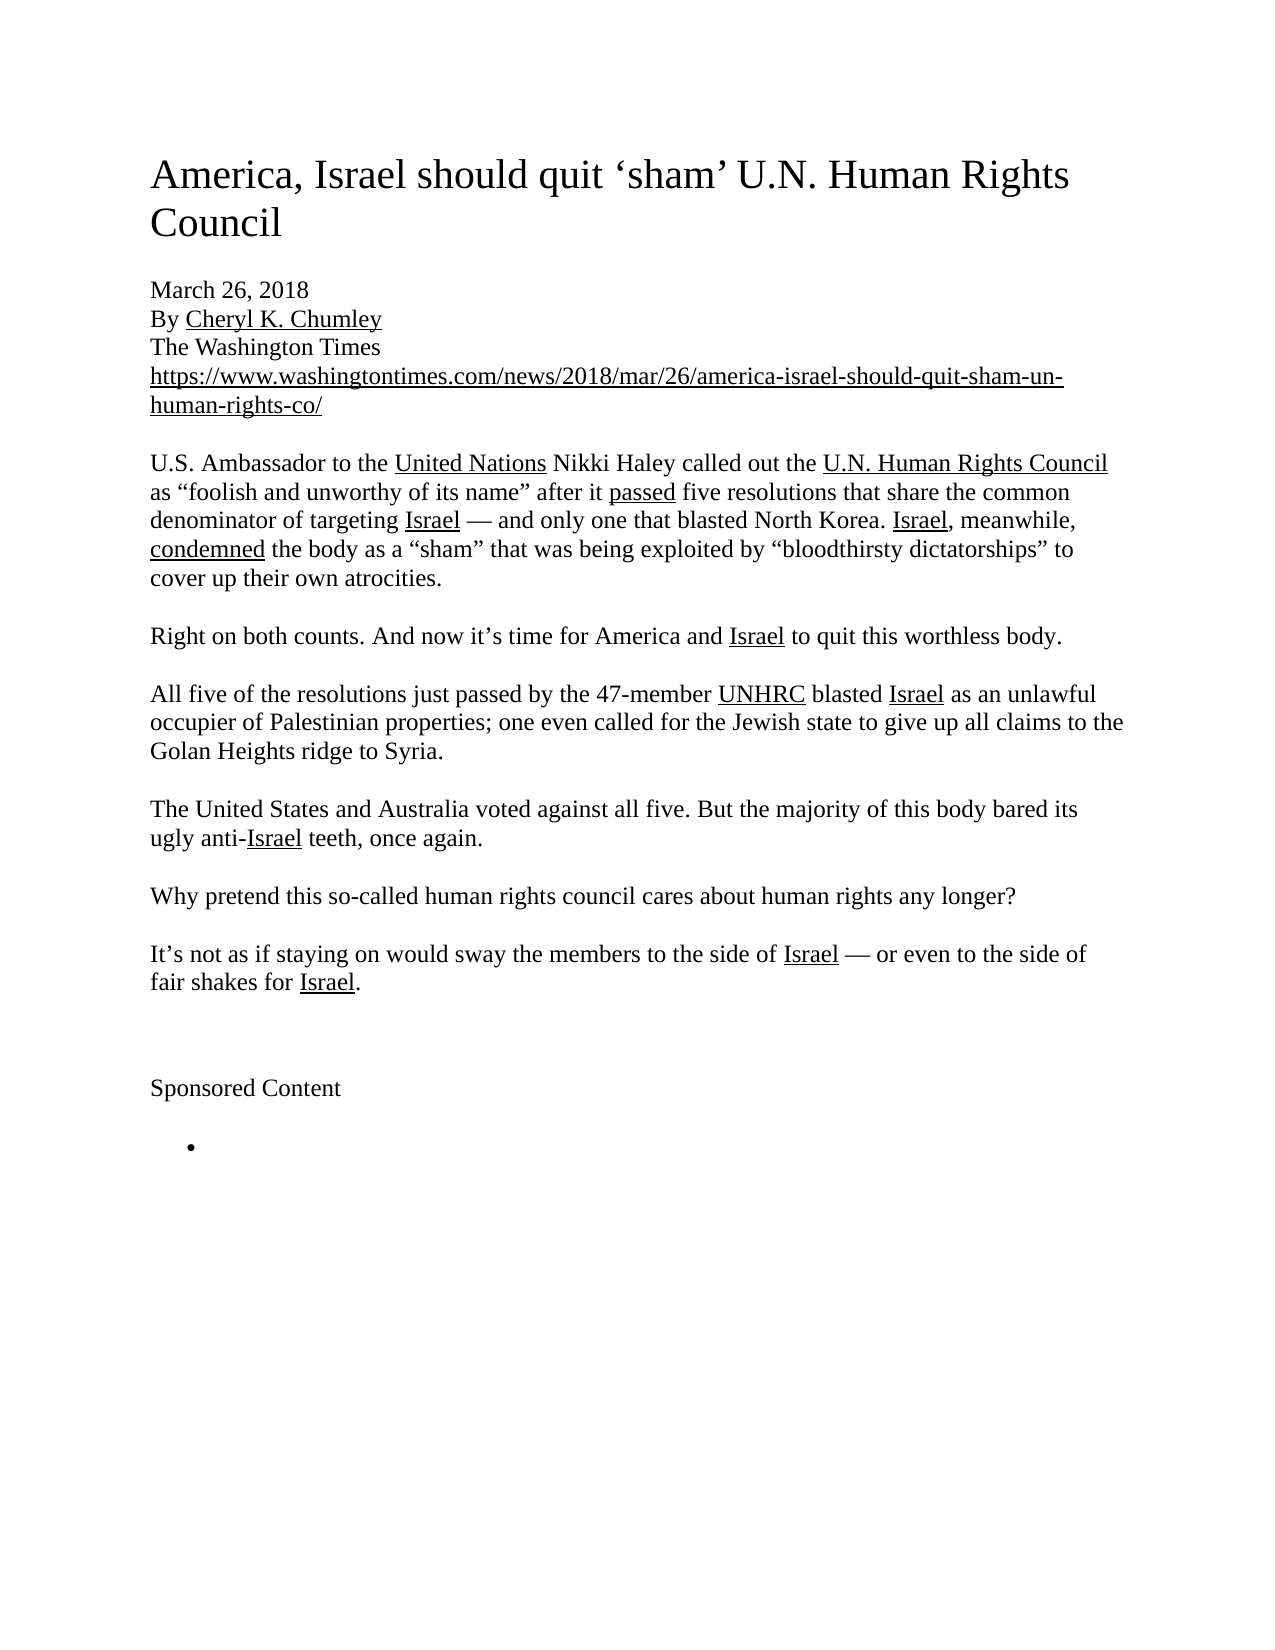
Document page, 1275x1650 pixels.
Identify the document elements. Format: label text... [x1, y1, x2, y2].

text U.S. Ambassador to the United Nations Nikki Haley called out the U.N. Human Rights Council as “foolish and unworthy of its name” after it passed five resolutions that share the common denominator of targeting Israel — and only one that blasted North Korea. Israel, meanwhile, condemned the body as a “sham” that was being exploited by “bloodthirsty dictatorships” to cover up their own atrocities. [150, 448, 1125, 592]
text It’s not as if staying on would sway the members to the side of Israel — or even to the side of fair shakes for Israel. [150, 939, 1125, 996]
text America, Israel should quit ‘sham’ U.N. Human Rights Council [150, 150, 1125, 246]
text The United States and Australia voted against all five. But the majority of this body bared its ugly anti-Israel teeth, once again. [150, 794, 1125, 852]
text Sponsored Content [150, 1073, 1125, 1102]
text Why pretend this so-called human rights council cares about human rights any longer? [150, 881, 1125, 909]
text March 26, 2018 [150, 275, 1125, 304]
text https://www.washingtontimes.com/news/2018/mar/26/america-israel-should-quit-sham-un-human-rights-co/ [150, 361, 1125, 419]
text All five of the resolutions just passed by the 47-member UNHRC blasted Israel as an unlawful occupier of Palestinian properties; one even called for the Jewish state to give up all claims to the Golan Heights ridge to Syria. [150, 679, 1125, 765]
text By Cheryl K. Chumley [150, 304, 1125, 332]
text The Washington Times [150, 332, 1125, 361]
text Right on both counts. And now it’s time for America and Israel to quit this worthless body. [150, 621, 1125, 649]
